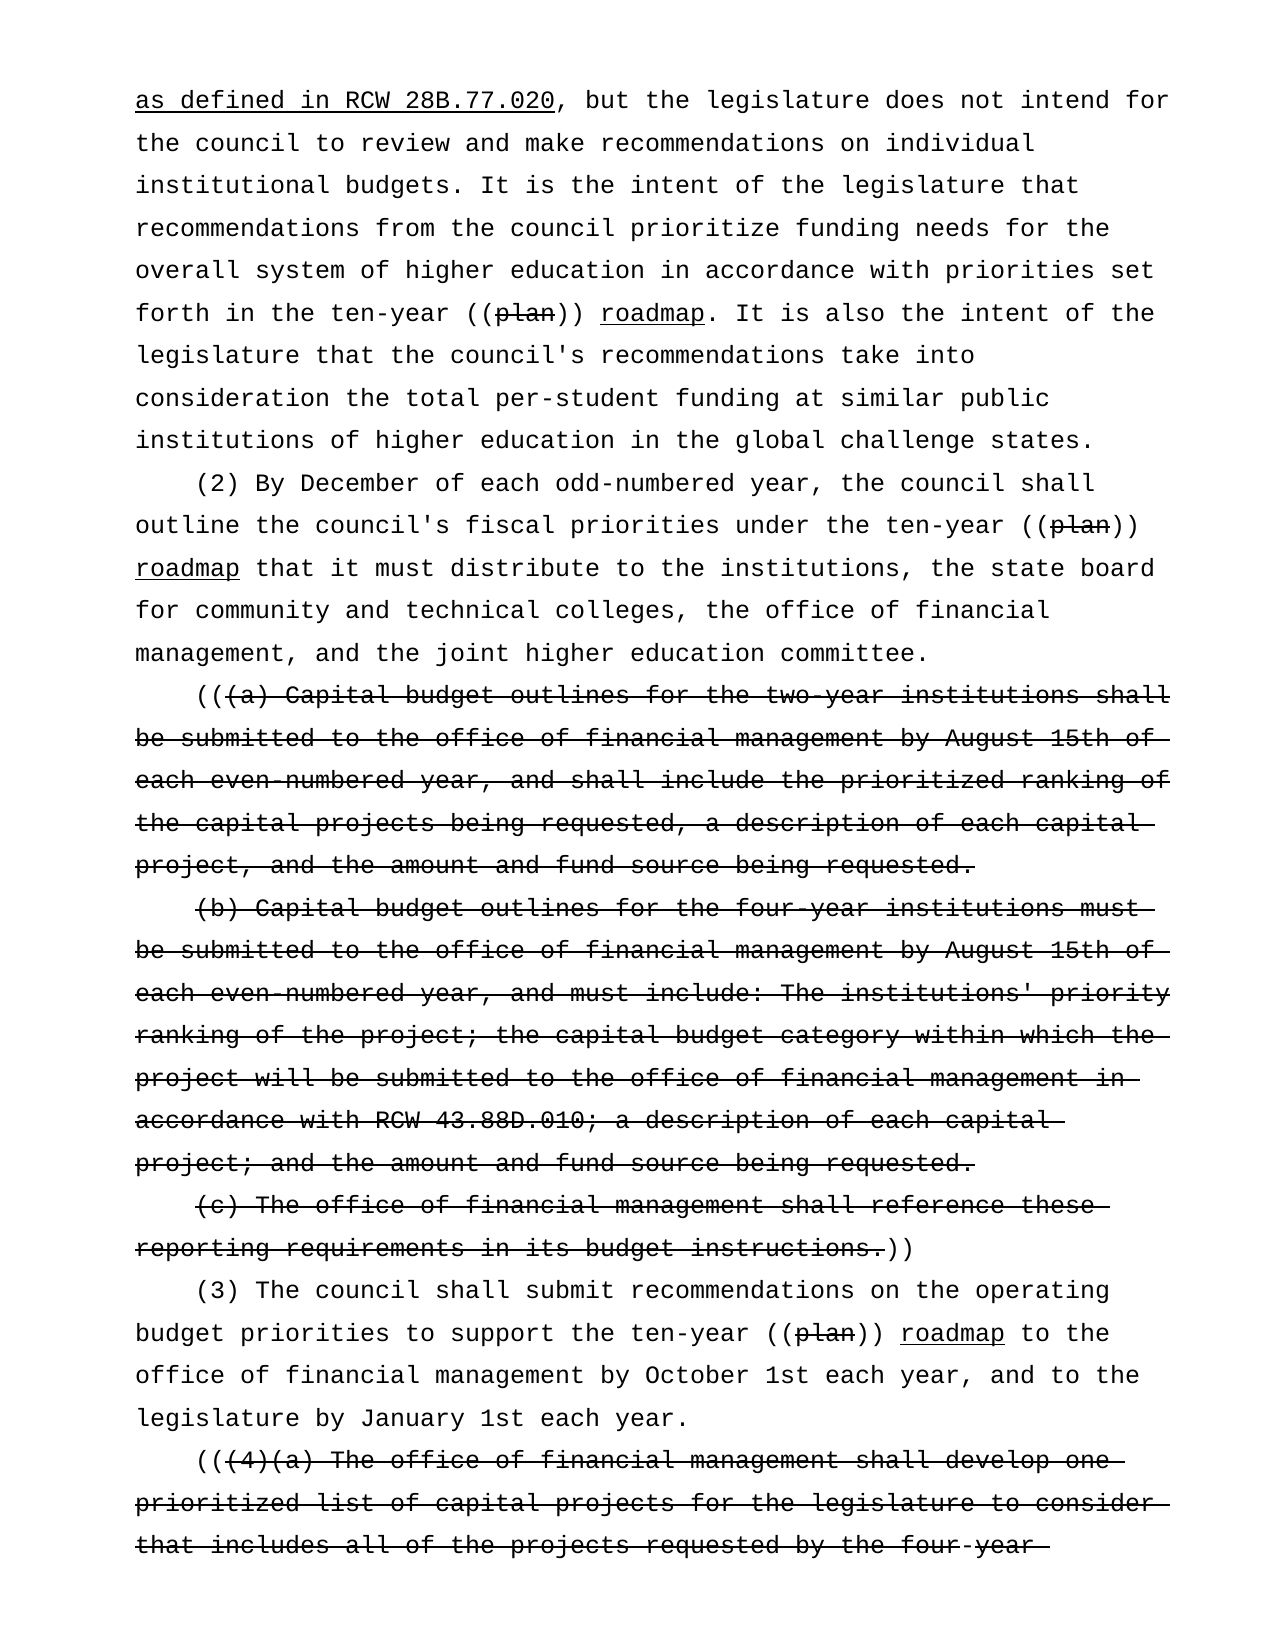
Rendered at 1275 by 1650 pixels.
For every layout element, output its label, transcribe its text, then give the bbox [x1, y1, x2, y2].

text (c) The office of financial management shall reference these reporting requirements in its budget instructions.)) [135, 1180, 1170, 1265]
text (3) The council shall submit recommendations on the operating budget priorities to support the ten-year ((plan)) roadmap to the office of financial management by October 1st each year, and to the legislature by January 1st each year. [135, 1265, 1170, 1435]
text (2) By December of each odd-numbered year, the council shall outline the council's fiscal priorities under the ten-year ((plan)) roadmap that it must distribute to the institutions, the state board for community and technical colleges, the office of financial management, and the joint higher education committee. [135, 457, 1170, 670]
text (b) Capital budget outlines for the four-year institutions must be submitted to the office of financial management by August 15th of each even-numbered year, and must include: The institutions' priority ranking of the project; the capital budget category within which the project will be submitted to the office of financial management in accordance with RCW 43.88D.010; a description of each capital project; and the amount and fund source being requested. [135, 882, 1170, 951]
text (b) Capital budget outlines for the four-year institutions must be submitted to the office of financial management by August 15th of each even-numbered year, and must include: The institutions' priority ranking of the project; the capital budget category within which the project will be submitted to the office of financial management in accordance with RCW 43.88D.010; a description of each capital project; and the amount and fund source being requested. [135, 1038, 1170, 1180]
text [135, 75, 1170, 457]
text (((a) Capital budget outlines for the two-year institutions shall be submitted to the office of financial management by August 15th of each even-numbered year, and shall include the prioritized ranking of the capital projects being requested, a description of each capital project, and the amount and fund source being requested. [135, 741, 1170, 781]
text (b) Capital budget outlines for the four-year institutions must be submitted to the office of financial management by August 15th of each even-numbered year, and must include: The institutions' priority ranking of the project; the capital budget category within which the project will be submitted to the office of financial management in accordance with RCW 43.88D.010; a description of each capital project; and the amount and fund source being requested. [135, 996, 1170, 1036]
text (b) Capital budget outlines for the four-year institutions must be submitted to the office of financial management by August 15th of each even-numbered year, and must include: The institutions' priority ranking of the project; the capital budget category within which the project will be submitted to the office of financial management in accordance with RCW 43.88D.010; a description of each capital project; and the amount and fund source being requested. [135, 953, 1170, 994]
text (((a) Capital budget outlines for the two-year institutions shall be submitted to the office of financial management by August 15th of each even-numbered year, and shall include the prioritized ranking of the capital projects being requested, a description of each capital project, and the amount and fund source being requested. [135, 670, 1170, 739]
text (((a) Capital budget outlines for the two-year institutions shall be submitted to the office of financial management by August 15th of each even-numbered year, and shall include the prioritized ranking of the capital projects being requested, a description of each capital project, and the amount and fund source being requested. [135, 783, 1170, 882]
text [135, 1506, 1170, 1562]
